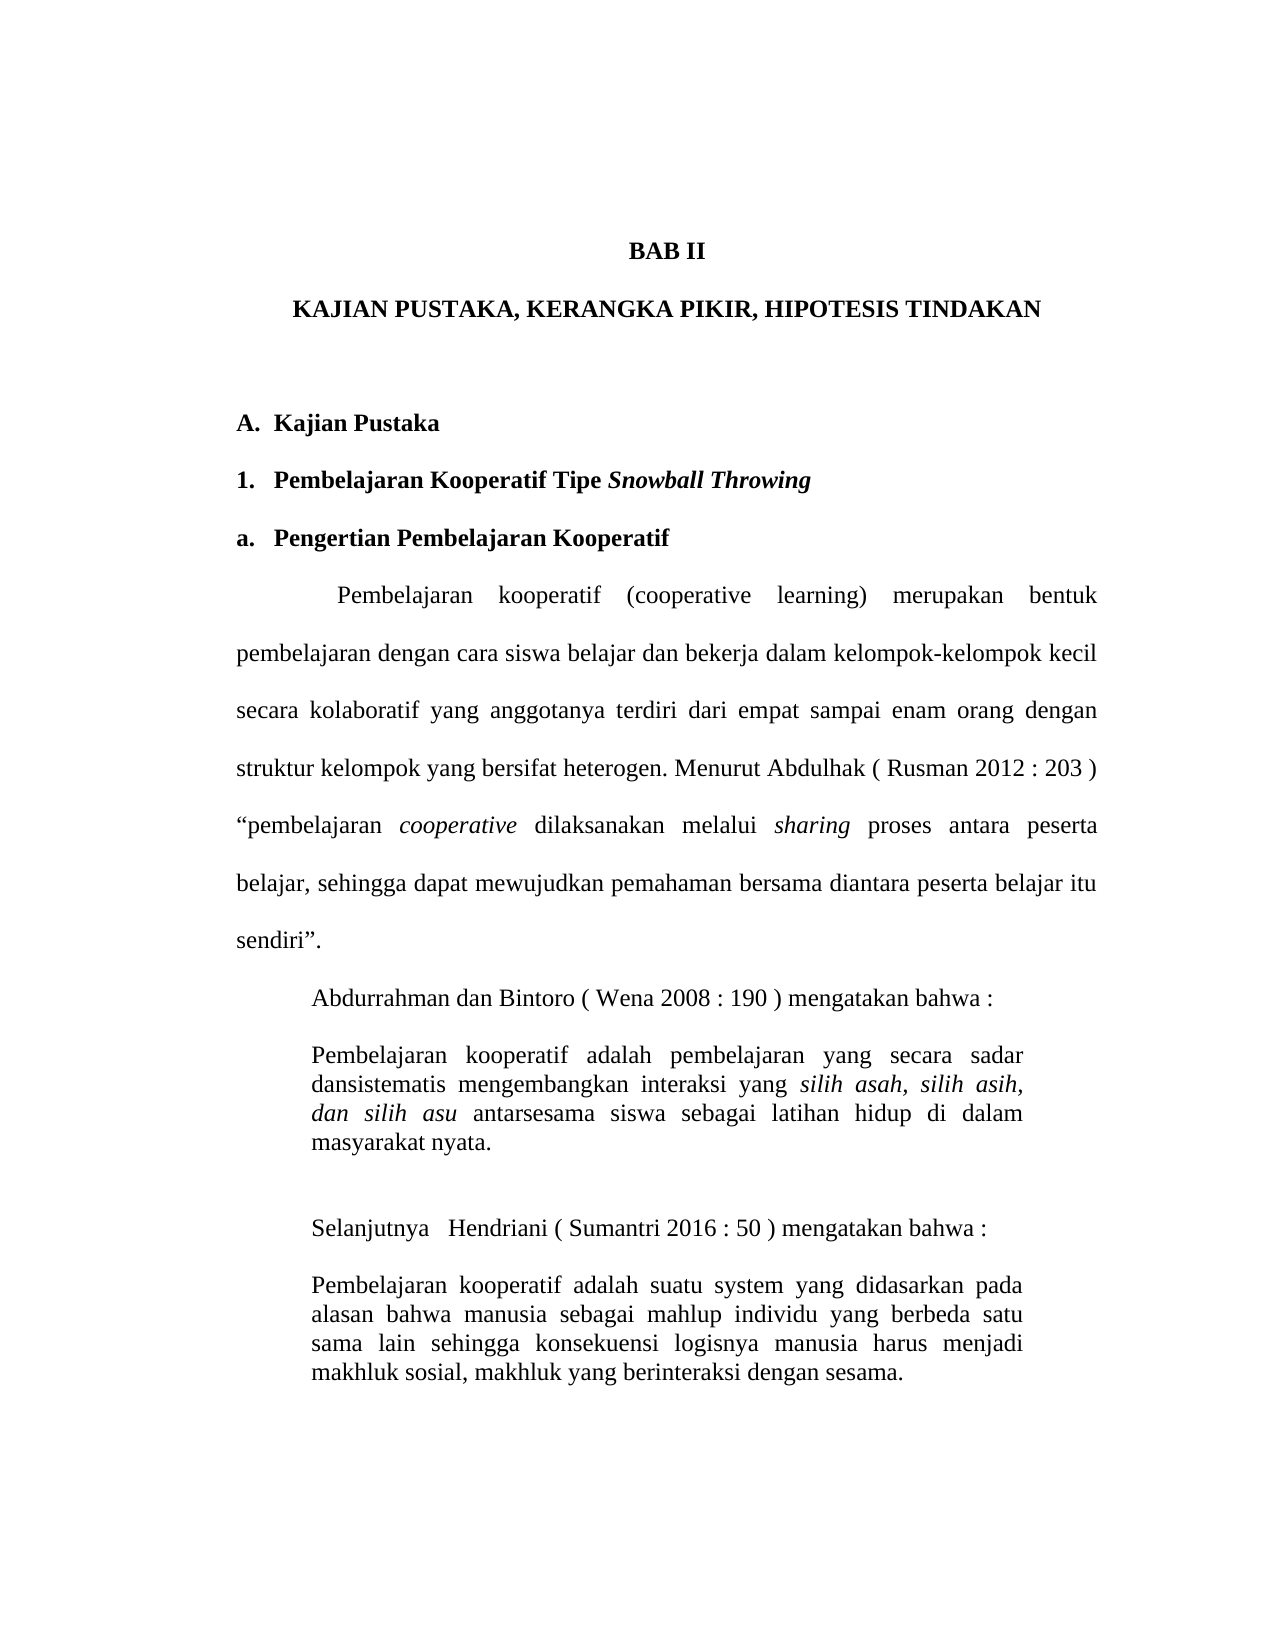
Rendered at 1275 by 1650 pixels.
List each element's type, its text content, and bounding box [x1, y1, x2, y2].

list Selanjutnya Hendriani ( Sumantri 2016 : 50 ) mengatakan bahwa : [311, 1213, 1024, 1242]
list Pembelajaran kooperatif adalah suatu system yang didasarkan pada alasan bahwa manusia sebagai mahlup individu yang berbeda satu sama lain sehingga konsekuensi logisnya manusia harus menjadi makhluk sosial, makhluk yang berinteraksi dengan sesama. [311, 1271, 1024, 1386]
list Abdurrahman dan Bintoro ( Wena 2008 : 190 ) mengatakan bahwa : [311, 983, 1024, 1012]
list Pengertian Pembelajaran Kooperatif [236, 523, 1098, 552]
list Pembelajaran Kooperatif Tipe Snowball Throwing [236, 466, 1098, 494]
list Pembelajaran kooperatif (cooperative learning) merupakan bentuk pembelajaran dengan cara siswa belajar dan bekerja dalam kelompok-kelompok kecil secara kolaboratif yang anggotanya terdiri dari empat sampai enam orang dengan struktur kelompok yang bersifat heterogen. Menurut Abdulhak ( Rusman 2012 : 203 ) “pembelajaran cooperative dilaksanakan melalui sharing proses antara peserta belajar, sehingga dapat mewujudkan pemahaman bersama diantara peserta belajar itu sendiri”. [236, 581, 1098, 954]
list Kajian Pustaka [236, 408, 1098, 437]
list Pembelajaran kooperatif adalah pembelajaran yang secara sadar dansistematis mengembangkan interaksi yang silih asah, silih asih, dan silih asu antarsesama siswa sebagai latihan hidup di dalam masyarakat nyata. [311, 1041, 1024, 1156]
text KAJIAN PUSTAKA, KERANGKA PIKIR, HIPOTESIS TINDAKAN [236, 294, 1098, 322]
text BAB II [236, 236, 1098, 265]
